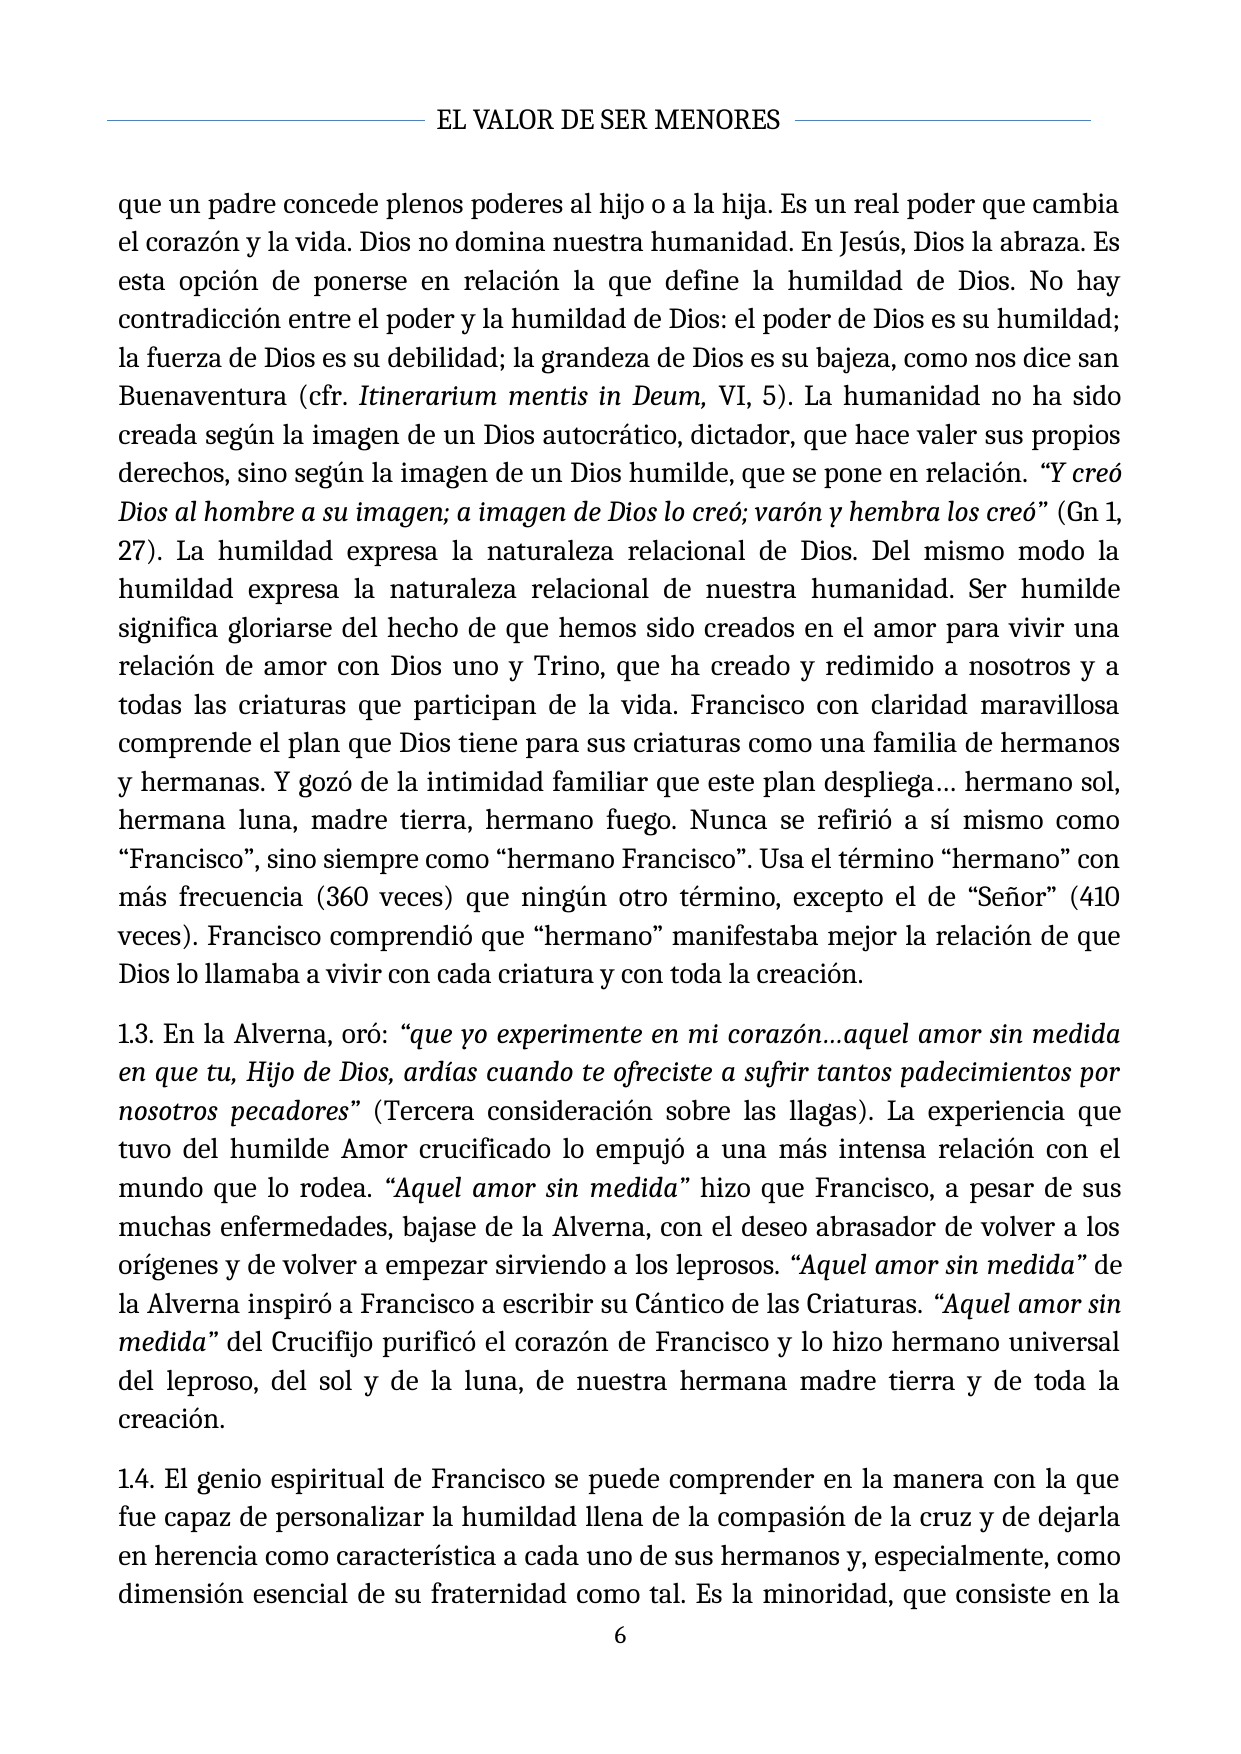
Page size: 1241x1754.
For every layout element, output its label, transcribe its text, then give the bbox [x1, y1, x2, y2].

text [118, 1462, 1122, 1611]
text 1.3. En la Alverna, oró: “que yo experimente en mi corazón…aquel amor sin medida en que tu, Hijo de Dios, ardías cuando te ofreciste a sufrir tantos padecimientos por nosotros pecadores” (Tercera consideración sobre las llagas). La experiencia que tuvo del humilde Amor crucificado lo empujó a una más intensa relación con el mundo que lo rodea. “Aquel amor sin medida” hizo que Francisco, a pesar de sus muchas enfermedades, bajase de la Alverna, con el deseo abrasador de volver a los orígenes y de volver a empezar sirviendo a los leprosos. “Aquel amor sin medida” de la Alverna inspiró a Francisco a escribir su Cántico de las Criaturas. “Aquel amor sin medida” del Crucifijo purificó el corazón de Francisco y lo hizo hermano universal del leproso, del sol y de la luna, de nuestra hermana madre tierra y de toda la creación. [118, 1017, 1122, 1436]
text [118, 148, 1122, 991]
